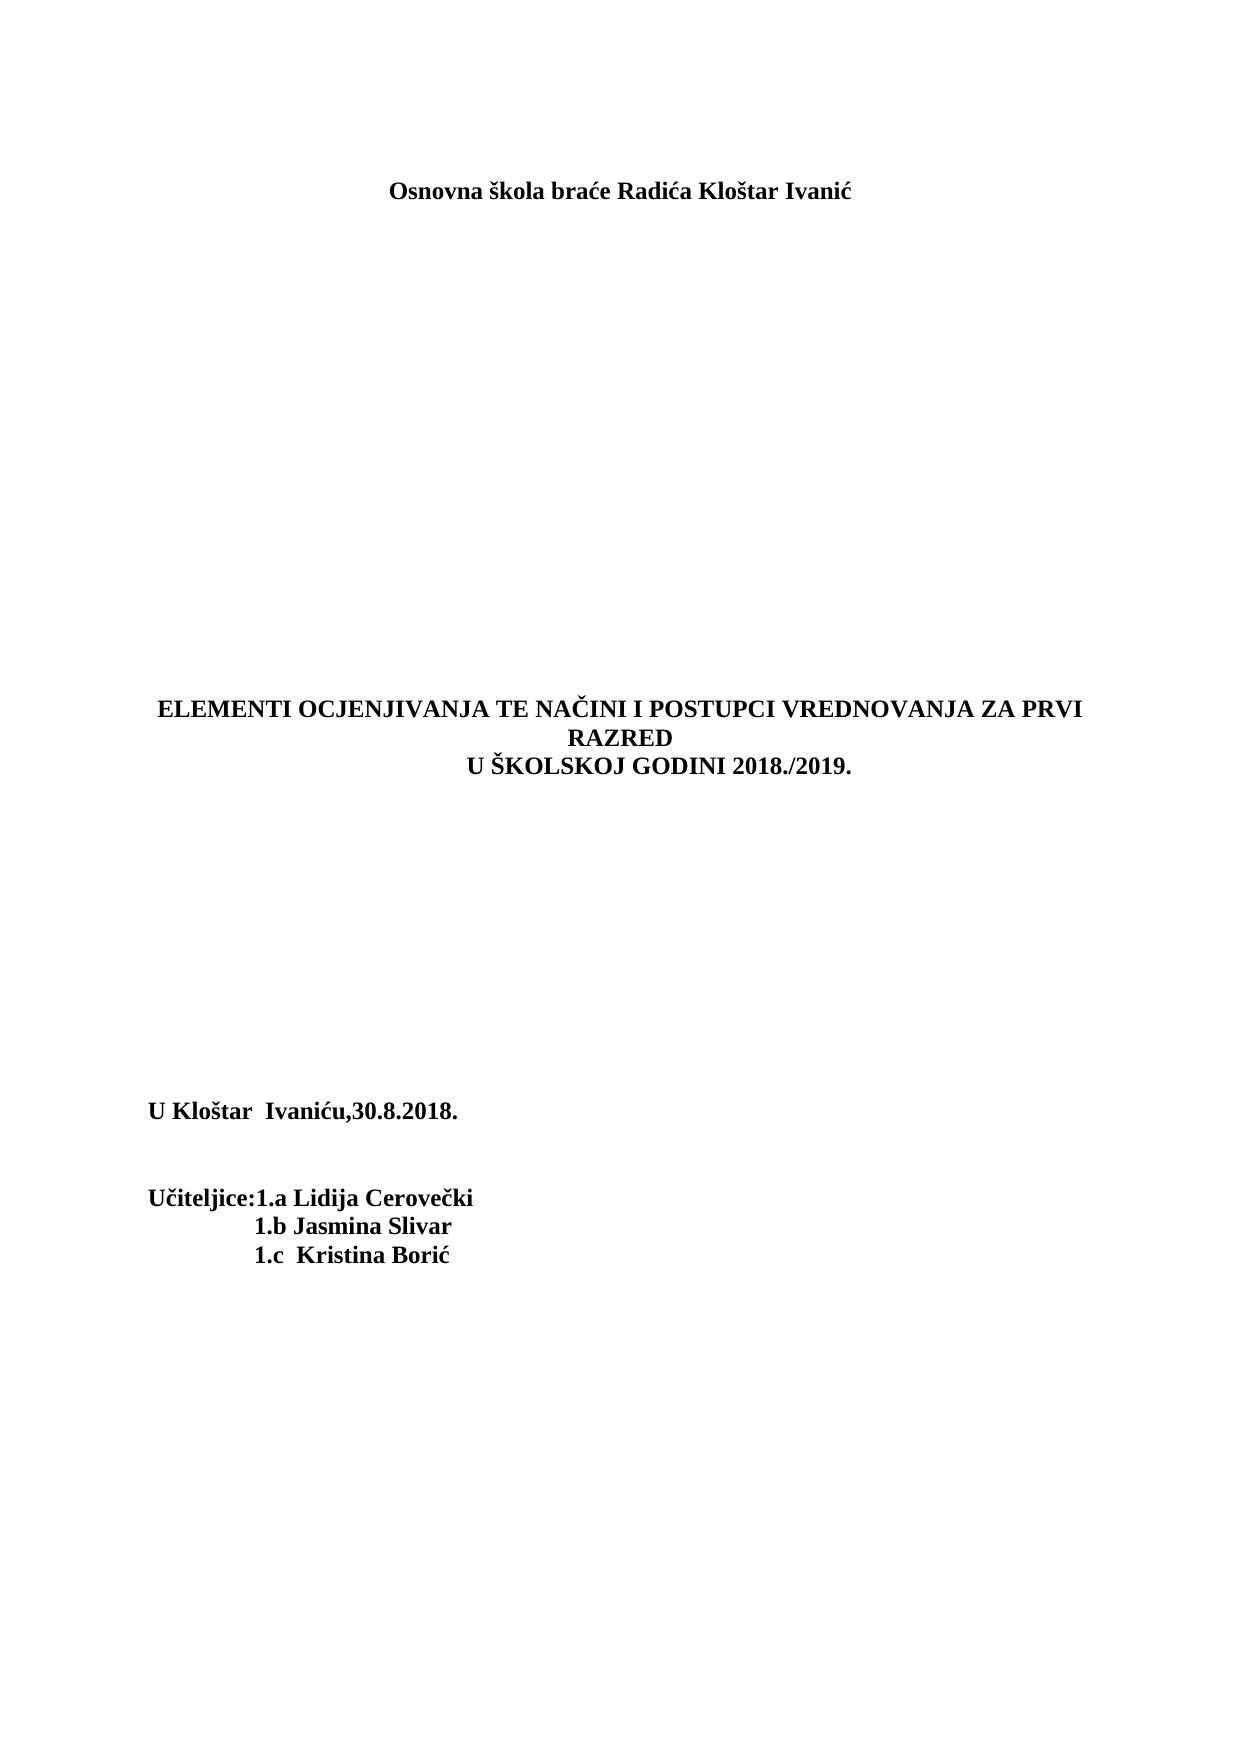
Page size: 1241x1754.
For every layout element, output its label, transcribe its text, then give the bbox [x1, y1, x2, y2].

text Osnovna škola braće Radića Kloštar Ivanić [148, 176, 1093, 205]
text Učiteljice:1.a Lidija Cerovečki [148, 1183, 1093, 1211]
text 1.b Jasmina Slivar [148, 1211, 1093, 1240]
text 1.c Kristina Borić [148, 1240, 1093, 1269]
text ELEMENTI OCJENJIVANJA TE NAČINI I POSTUPCI VREDNOVANJA ZA PRVI RAZRED [148, 694, 1093, 751]
text U Kloštar Ivaniću,30.8.2018. [148, 1096, 1093, 1125]
text U ŠKOLSKOJ GODINI 2018./2019. [148, 751, 1093, 780]
